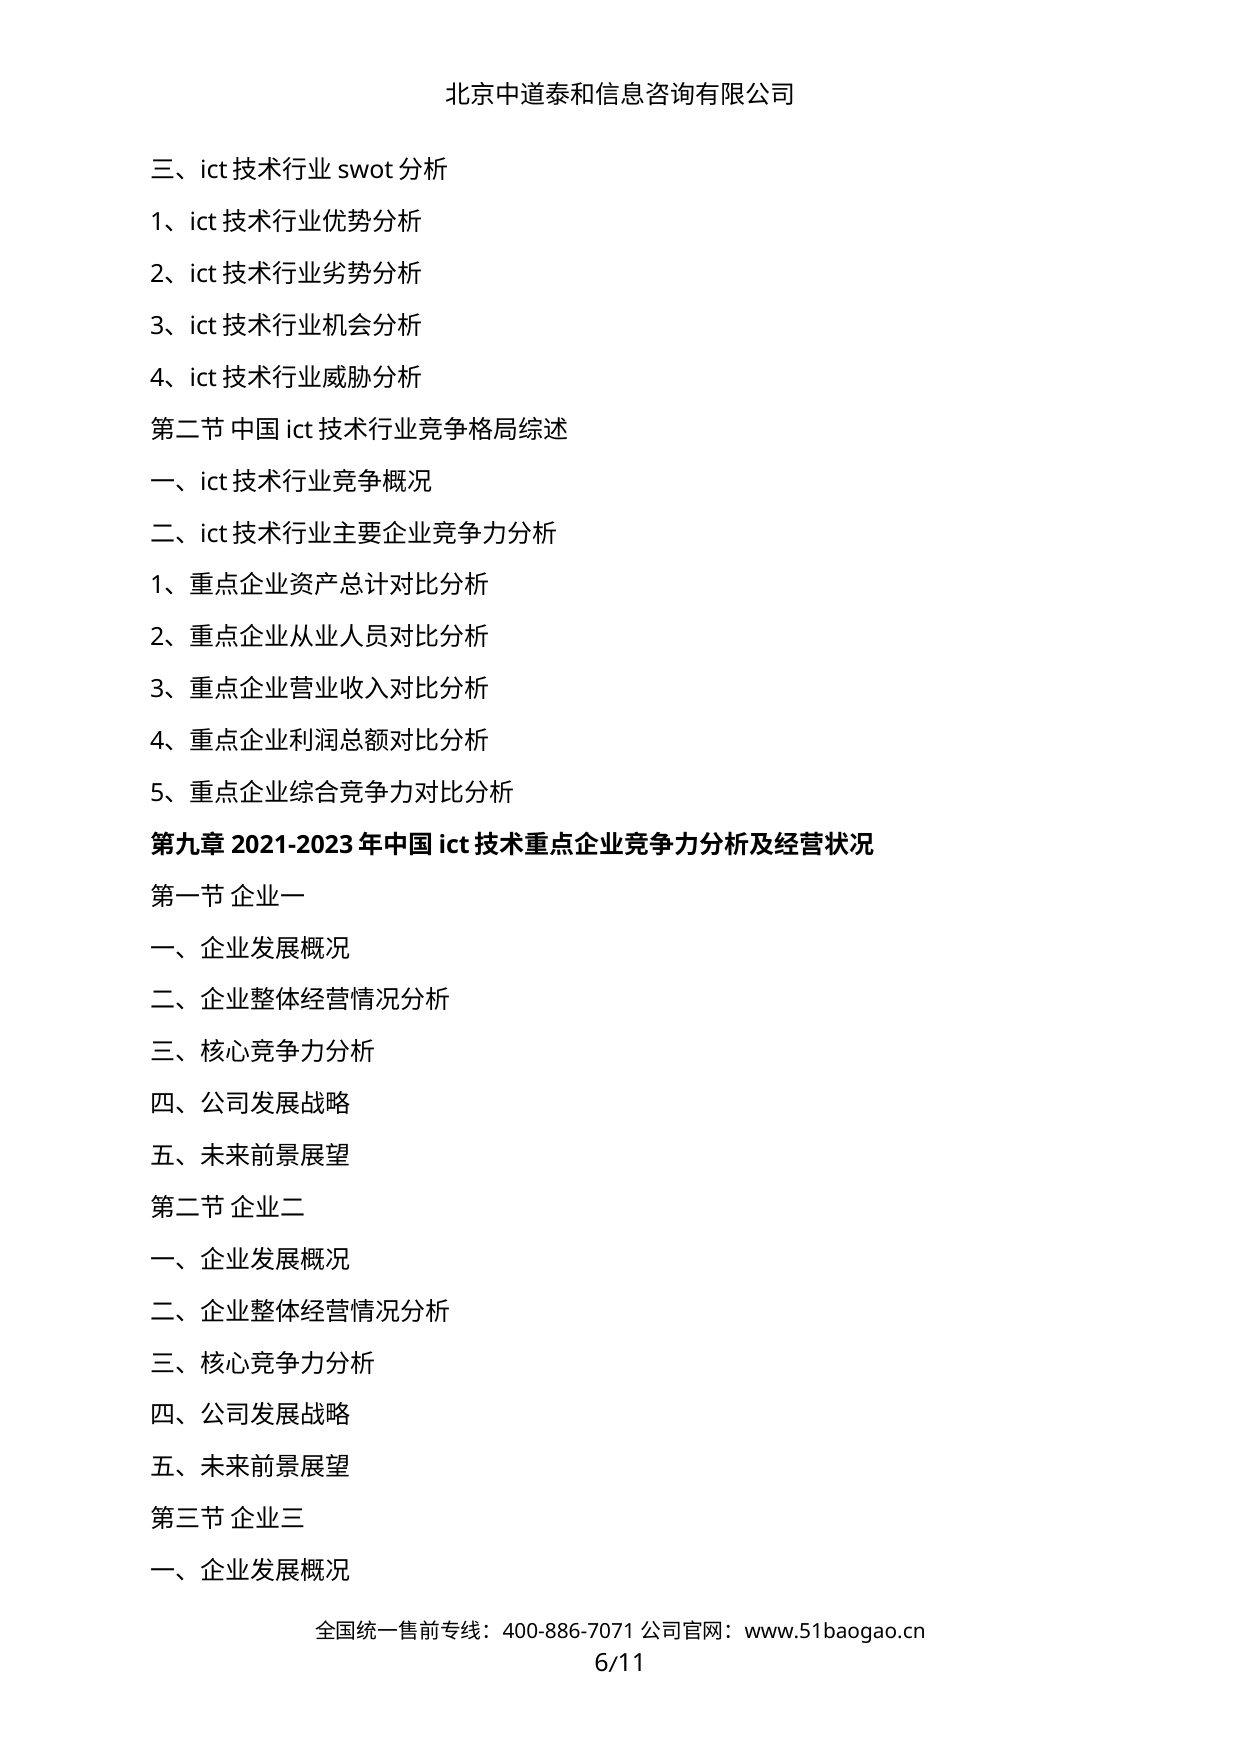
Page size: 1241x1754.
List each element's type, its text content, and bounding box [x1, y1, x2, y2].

text 第三节 企业三 [150, 1499, 1090, 1535]
text 四、公司发展战略 [150, 1395, 1090, 1431]
text 4、重点企业利润总额对比分析 [150, 721, 1090, 757]
text 5、重点企业综合竞争力对比分析 [150, 772, 1090, 809]
text 二、企业整体经营情况分析 [150, 1291, 1090, 1327]
text 一、企业发展概况 [150, 1551, 1090, 1587]
text 二、ict技术行业主要企业竞争力分析 [150, 513, 1090, 549]
text 一、企业发展概况 [150, 928, 1090, 964]
text 三、核心竞争力分析 [150, 1032, 1090, 1068]
text 四、公司发展战略 [150, 1084, 1090, 1120]
text 3、重点企业营业收入对比分析 [150, 669, 1090, 705]
text 3、ict技术行业机会分析 [150, 306, 1090, 342]
text 第二节 中国ict技术行业竞争格局综述 [150, 409, 1090, 446]
text 2、ict技术行业劣势分析 [150, 254, 1090, 290]
text 五、未来前景展望 [150, 1136, 1090, 1172]
text 二、企业整体经营情况分析 [150, 980, 1090, 1016]
text 2、重点企业从业人员对比分析 [150, 617, 1090, 653]
text 三、ict技术行业swot分析 [150, 150, 1090, 186]
text 三、核心竞争力分析 [150, 1343, 1090, 1379]
text 1、ict技术行业优势分析 [150, 202, 1090, 238]
text 第一节 企业一 [150, 876, 1090, 912]
text 4、ict技术行业威胁分析 [150, 357, 1090, 394]
text 第九章 2021-2023年中国ict技术重点企业竞争力分析及经营状况 [150, 824, 1090, 861]
text 五、未来前景展望 [150, 1447, 1090, 1483]
text 一、企业发展概况 [150, 1239, 1090, 1276]
text 第二节 企业二 [150, 1187, 1090, 1224]
text 1、重点企业资产总计对比分析 [150, 565, 1090, 601]
text 一、ict技术行业竞争概况 [150, 461, 1090, 497]
